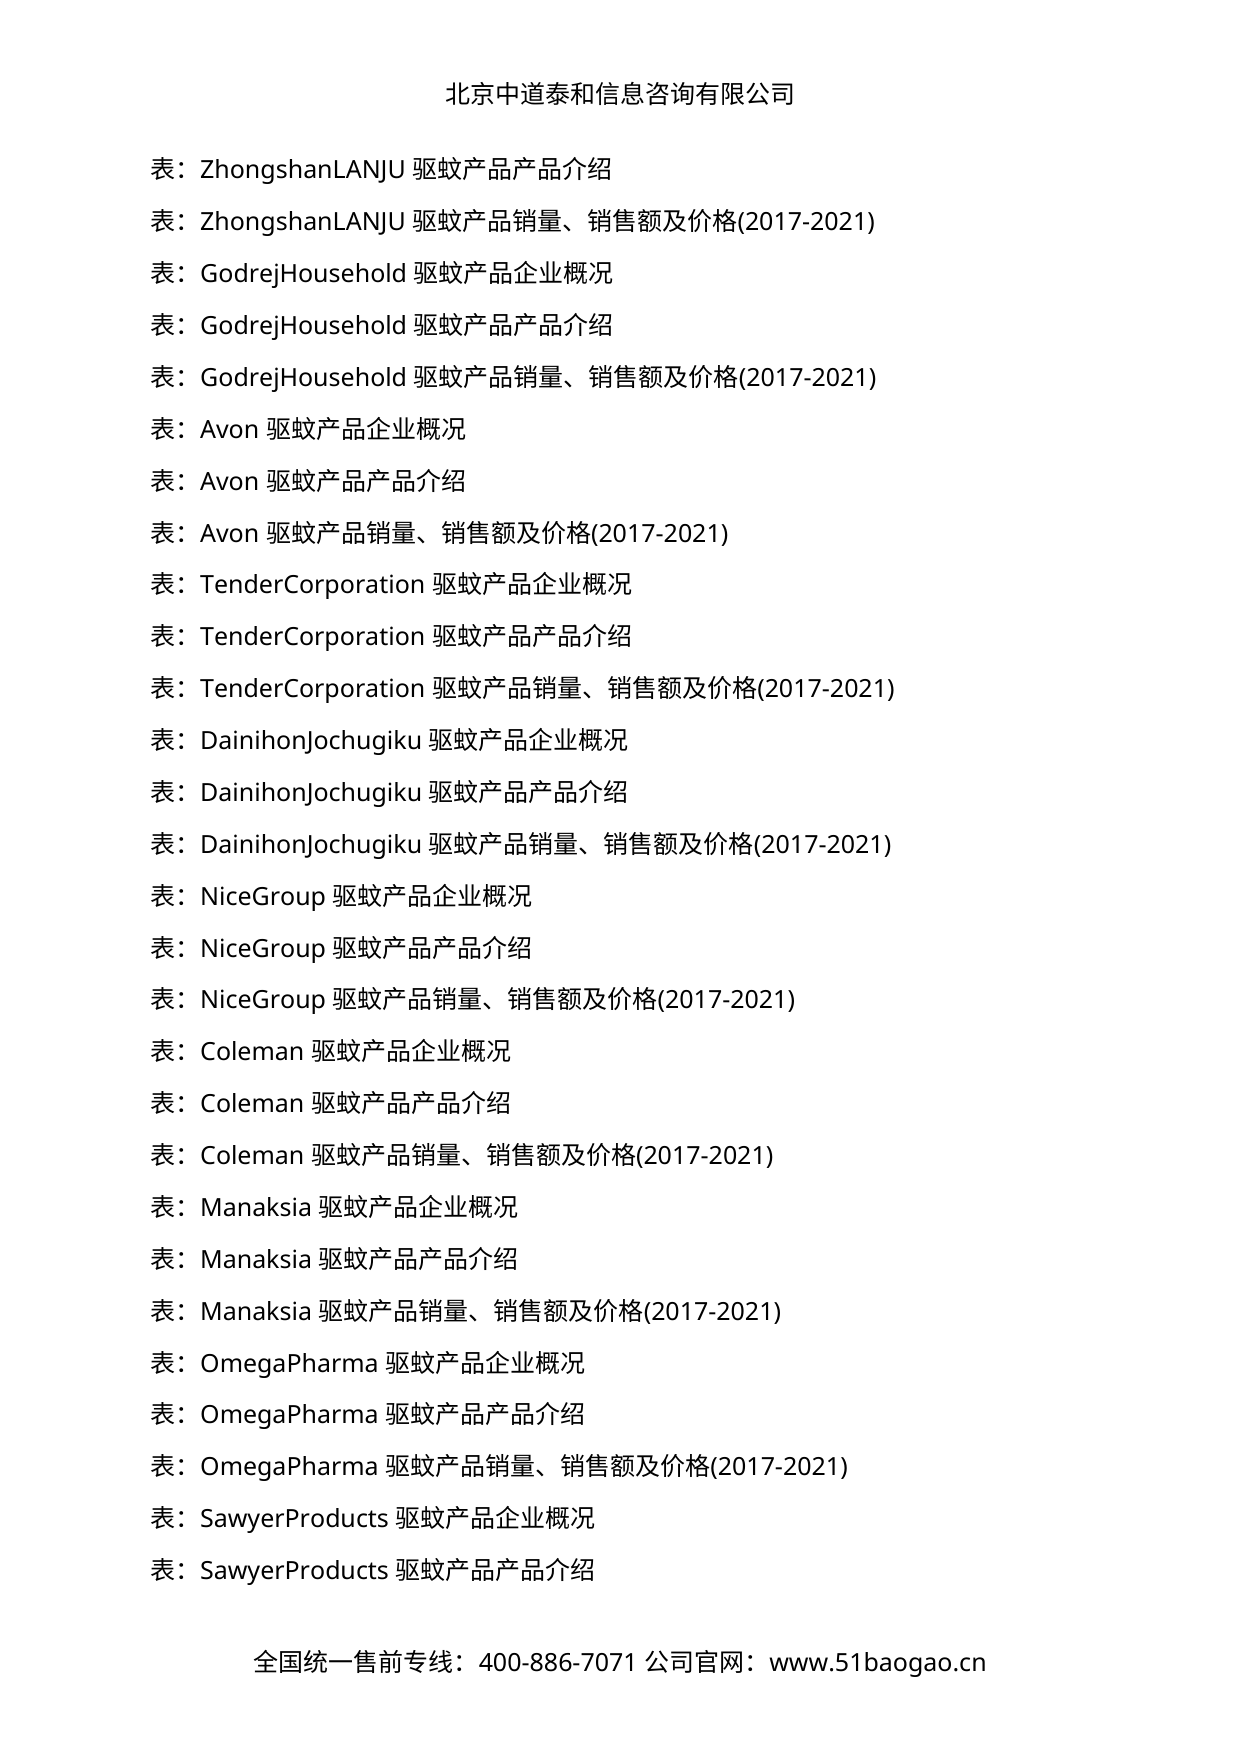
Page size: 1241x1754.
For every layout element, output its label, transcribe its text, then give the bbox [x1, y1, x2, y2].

text 表：GodrejHousehold 驱蚊产品销量、销售额及价格(2017-2021) [150, 357, 1090, 394]
text 表：NiceGroup 驱蚊产品销量、销售额及价格(2017-2021) [150, 980, 1090, 1016]
text 表：DainihonJochugiku 驱蚊产品产品介绍 [150, 772, 1090, 809]
text 表：GodrejHousehold 驱蚊产品产品介绍 [150, 306, 1090, 342]
text 表：DainihonJochugiku 驱蚊产品企业概况 [150, 721, 1090, 757]
text 表：NiceGroup 驱蚊产品产品介绍 [150, 928, 1090, 964]
text 表：Avon 驱蚊产品销量、销售额及价格(2017-2021) [150, 513, 1090, 549]
text 表：Manaksia 驱蚊产品企业概况 [150, 1187, 1090, 1224]
text 表：SawyerProducts 驱蚊产品产品介绍 [150, 1551, 1090, 1587]
text 表：TenderCorporation 驱蚊产品企业概况 [150, 565, 1090, 601]
text 表：ZhongshanLANJU 驱蚊产品产品介绍 [150, 150, 1090, 186]
text 表：Coleman 驱蚊产品产品介绍 [150, 1084, 1090, 1120]
text 表：OmegaPharma 驱蚊产品产品介绍 [150, 1395, 1090, 1431]
text 表：Avon 驱蚊产品产品介绍 [150, 461, 1090, 497]
text 表：Manaksia 驱蚊产品销量、销售额及价格(2017-2021) [150, 1291, 1090, 1327]
text 表：GodrejHousehold 驱蚊产品企业概况 [150, 254, 1090, 290]
text 表：OmegaPharma 驱蚊产品企业概况 [150, 1343, 1090, 1379]
text 表：Coleman 驱蚊产品企业概况 [150, 1032, 1090, 1068]
text 表：OmegaPharma 驱蚊产品销量、销售额及价格(2017-2021) [150, 1447, 1090, 1483]
text 表：ZhongshanLANJU 驱蚊产品销量、销售额及价格(2017-2021) [150, 202, 1090, 238]
text 表：TenderCorporation 驱蚊产品产品介绍 [150, 617, 1090, 653]
text 表：Manaksia 驱蚊产品产品介绍 [150, 1239, 1090, 1276]
text 表：Coleman 驱蚊产品销量、销售额及价格(2017-2021) [150, 1136, 1090, 1172]
text 表：Avon 驱蚊产品企业概况 [150, 409, 1090, 446]
text 表：TenderCorporation 驱蚊产品销量、销售额及价格(2017-2021) [150, 669, 1090, 705]
text 表：SawyerProducts 驱蚊产品企业概况 [150, 1499, 1090, 1535]
text 表：NiceGroup 驱蚊产品企业概况 [150, 876, 1090, 912]
text 表：DainihonJochugiku 驱蚊产品销量、销售额及价格(2017-2021) [150, 824, 1090, 861]
